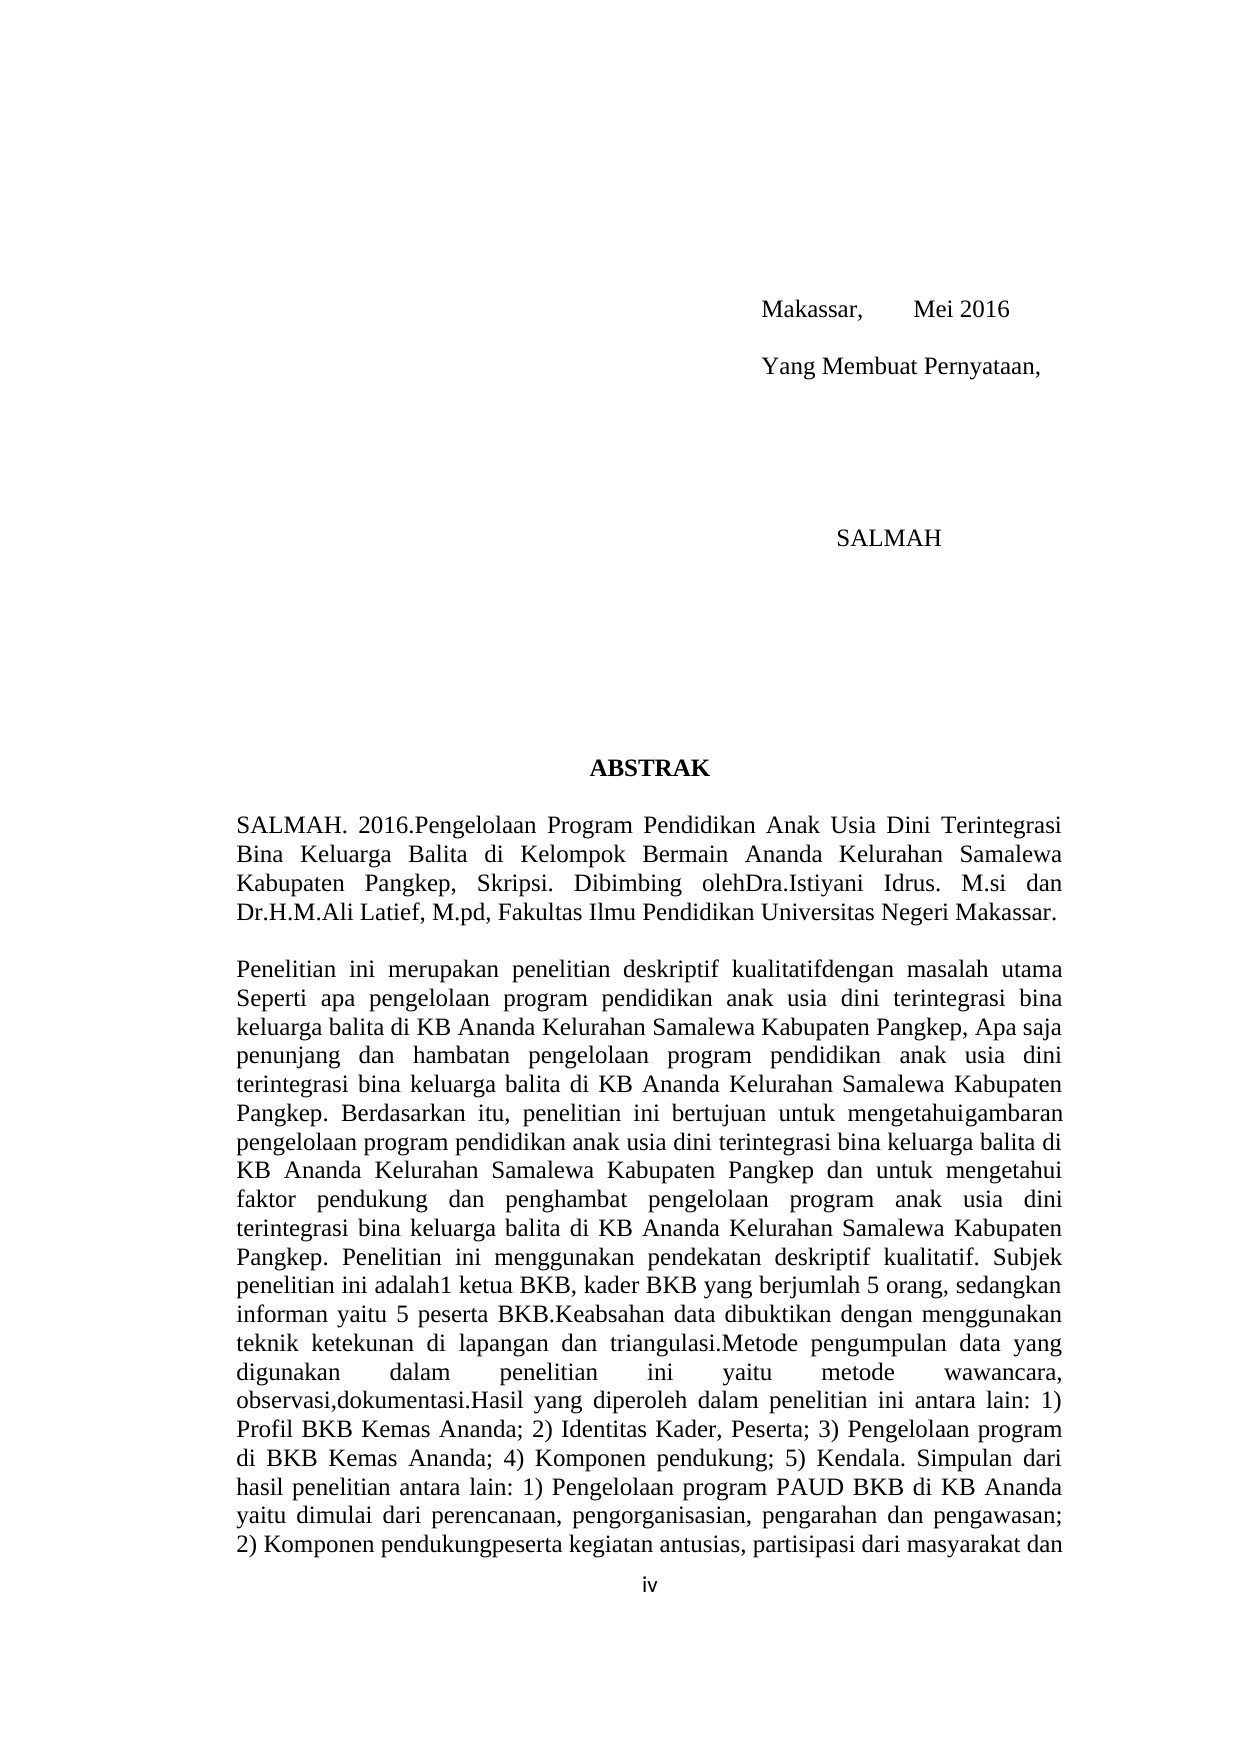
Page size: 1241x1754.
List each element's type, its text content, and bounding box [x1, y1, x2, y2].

text SALMAH. 2016.Pengelolaan Program Pendidikan Anak Usia Dini Terintegrasi Bina Keluarga Balita di Kelompok Bermain Ananda Kelurahan Samalewa Kabupaten Pangkep, Skripsi. Dibimbing olehDra.Istiyani Idrus. M.si dan Dr.H.M.Ali Latief, M.pd, Fakultas Ilmu Pendidikan Universitas Negeri Makassar. [236, 811, 1063, 926]
text ABSTRAK [236, 753, 1063, 782]
text SALMAH [236, 523, 1063, 552]
text Yang Membuat Pernyataan, [236, 351, 1063, 380]
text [236, 954, 1063, 1558]
text Makassar, Mei 2016 [236, 294, 1063, 322]
